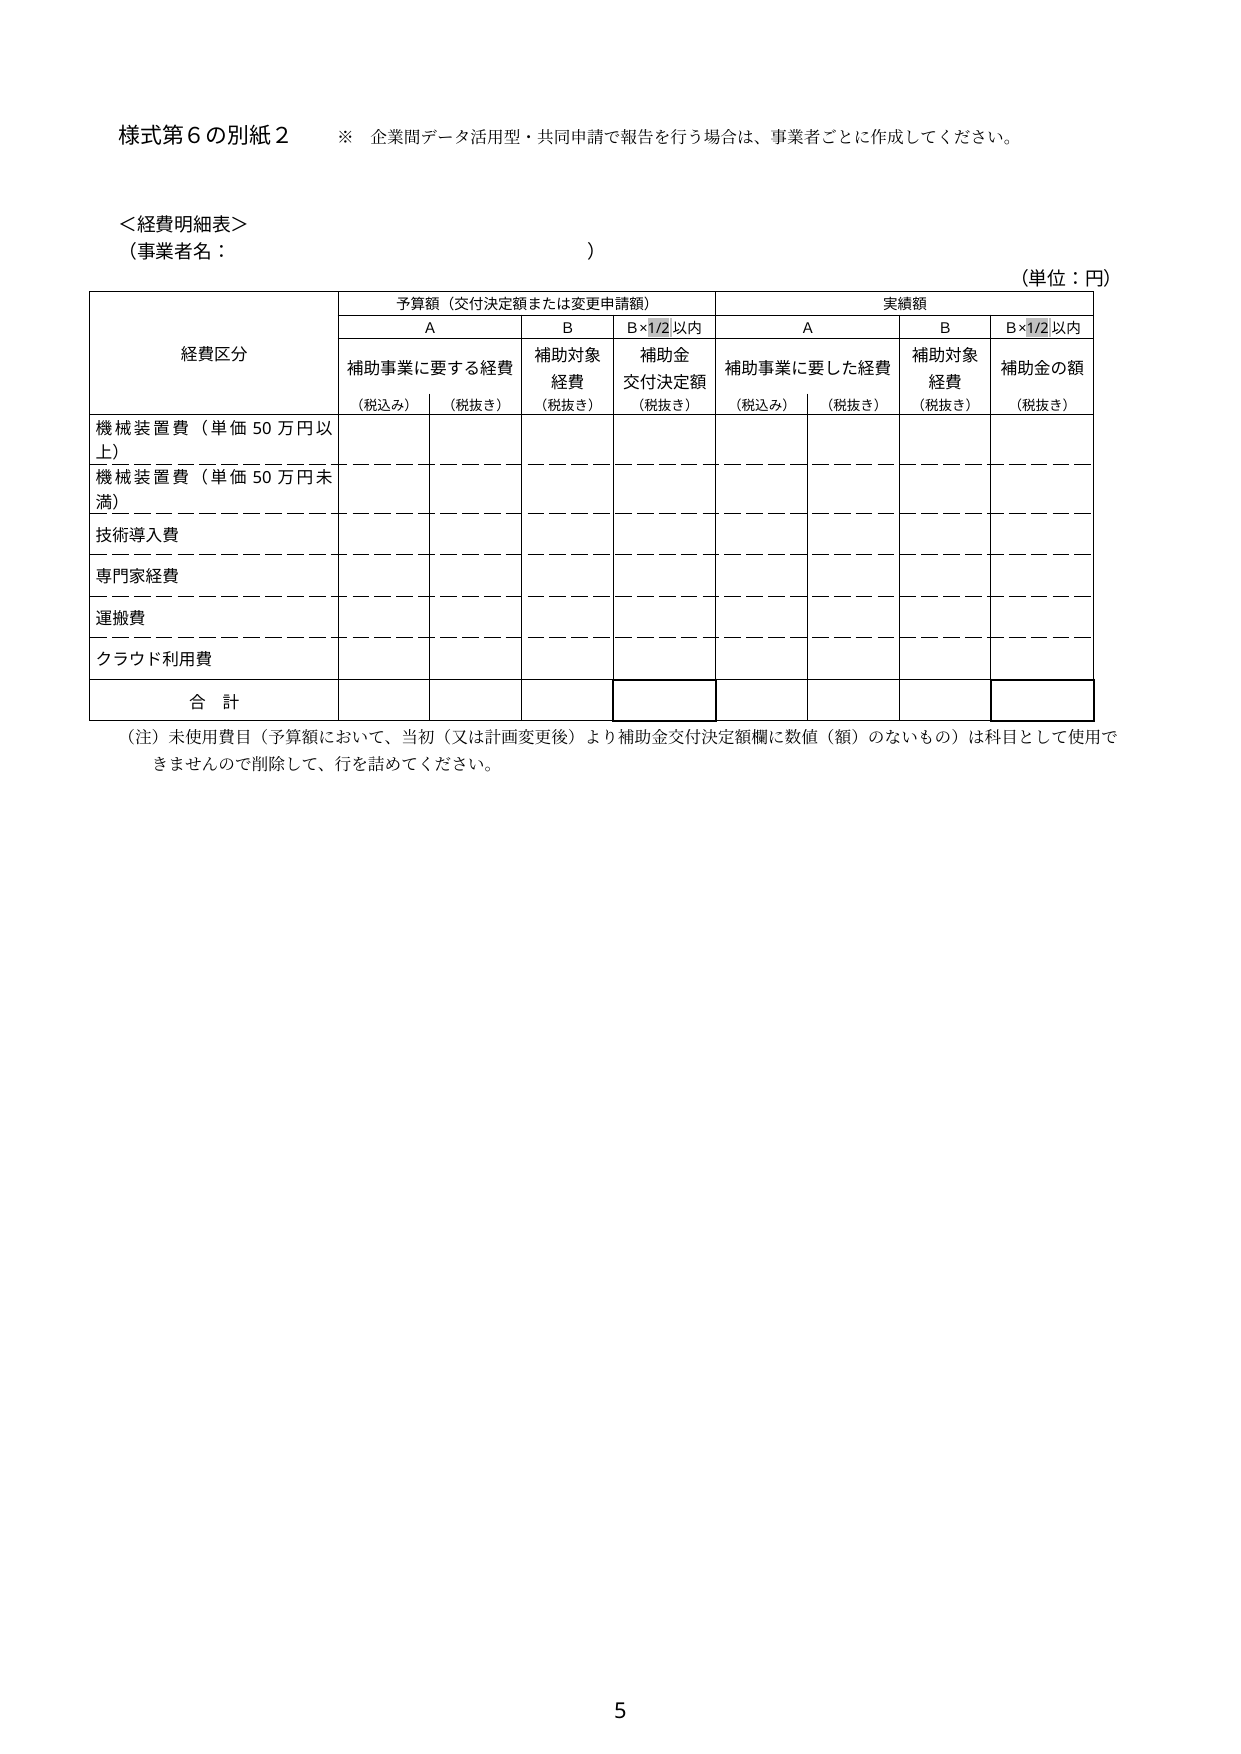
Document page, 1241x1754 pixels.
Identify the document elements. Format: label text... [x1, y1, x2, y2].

table_cell 補助事業に要した経費 [716, 339, 899, 393]
text ＜経費明細表＞ [118, 209, 1122, 237]
table_cell （税抜き） [808, 394, 899, 414]
table_cell [991, 637, 1093, 678]
table_cell [992, 681, 1093, 720]
table_cell （税込み） [716, 394, 807, 414]
table_cell 補助対象 経費 [522, 339, 613, 393]
table_cell Ｂ×1/2以内 [991, 316, 1093, 338]
table_cell 運搬費 [90, 596, 338, 637]
table_cell 技術導入費 [90, 513, 338, 554]
table_cell [430, 415, 521, 463]
table_cell [900, 554, 990, 596]
table_cell [522, 415, 613, 463]
table_cell [522, 464, 613, 513]
table_cell [900, 464, 990, 513]
table_cell [614, 681, 715, 720]
table_header 実績額 [716, 292, 1093, 314]
table_cell [339, 596, 429, 637]
table_cell 合 計 [90, 680, 338, 720]
table_cell 補助対象 経費 [900, 339, 990, 393]
table_cell （税抜き） [991, 394, 1093, 414]
table_cell [808, 680, 899, 720]
table_cell [339, 464, 429, 513]
table_cell [900, 637, 990, 678]
table_cell [339, 554, 429, 596]
table_cell クラウド利用費 [90, 637, 338, 678]
table_cell [430, 680, 521, 720]
table_cell [991, 596, 1093, 637]
table_cell [808, 596, 899, 637]
table_cell 補助事業に要する経費 [339, 339, 521, 393]
table_cell [716, 513, 807, 554]
table_cell [430, 596, 521, 637]
table_cell [614, 596, 715, 637]
table_cell [614, 637, 715, 678]
table_cell [808, 513, 899, 554]
table_cell 補助金の額 [991, 339, 1093, 393]
table_cell （税抜き） [430, 394, 521, 414]
table_cell [717, 680, 807, 720]
table_cell Ａ [339, 316, 521, 338]
text （注）未使用費目（予算額において、当初（又は計画変更後）より補助金交付決定額欄に数値（額）のないもの）は科目として使用できませんので削除して、行を詰めてください。 [118, 722, 1122, 776]
table_cell [716, 415, 807, 463]
table_cell [522, 554, 613, 596]
table_cell [900, 513, 990, 554]
table_cell [522, 596, 613, 637]
table_cell [614, 464, 715, 513]
table_header 経費区分 [90, 292, 338, 414]
table_cell [430, 637, 521, 678]
table_cell Ｂ×1/2以内 [614, 316, 715, 338]
table_cell [900, 680, 990, 720]
table_cell Ｂ [900, 316, 990, 338]
table_cell （税込み） [339, 394, 429, 414]
table_cell [614, 554, 715, 596]
table_cell [614, 513, 715, 554]
table_cell [716, 554, 807, 596]
table_cell [716, 464, 807, 513]
table_cell （税抜き） [522, 394, 613, 414]
table_cell [430, 513, 521, 554]
table_cell [716, 596, 807, 637]
table_cell [991, 513, 1093, 554]
table_cell [808, 637, 899, 678]
table_cell [430, 554, 521, 596]
table_cell [808, 554, 899, 596]
text （事業者名： ） [118, 237, 1122, 264]
table_cell [522, 680, 612, 720]
table_cell [991, 554, 1093, 596]
table_cell Ａ [716, 316, 899, 338]
table_cell [716, 637, 807, 678]
table_cell [522, 637, 613, 678]
table_cell [900, 415, 990, 463]
table_cell [339, 637, 429, 678]
table_header 予算額（交付決定額または変更申請額） [339, 292, 715, 314]
table_cell [808, 415, 899, 463]
text （単位：円） [118, 264, 1122, 291]
table_cell [522, 513, 613, 554]
table_cell [430, 464, 521, 513]
table_cell （税抜き） [900, 394, 990, 414]
table_cell 機械装置費（単価50万円未満） [90, 464, 338, 513]
table_cell 機械装置費（単価50万円以上） [90, 415, 338, 463]
table_cell [991, 415, 1093, 463]
table_cell [339, 513, 429, 554]
table_cell [808, 464, 899, 513]
table_cell [900, 596, 990, 637]
table_cell [339, 415, 429, 463]
table_cell 補助金 交付決定額 [614, 339, 715, 393]
table_cell [339, 680, 429, 720]
table_cell [991, 464, 1093, 513]
table_cell Ｂ [522, 316, 613, 338]
text 様式第６の別紙２ ※ 企業間データ活用型・共同申請で報告を行う場合は、事業者ごとに作成してください。 [118, 118, 1122, 150]
table_cell [614, 415, 715, 463]
table_cell （税抜き） [614, 394, 715, 414]
table_cell 専門家経費 [90, 554, 338, 596]
